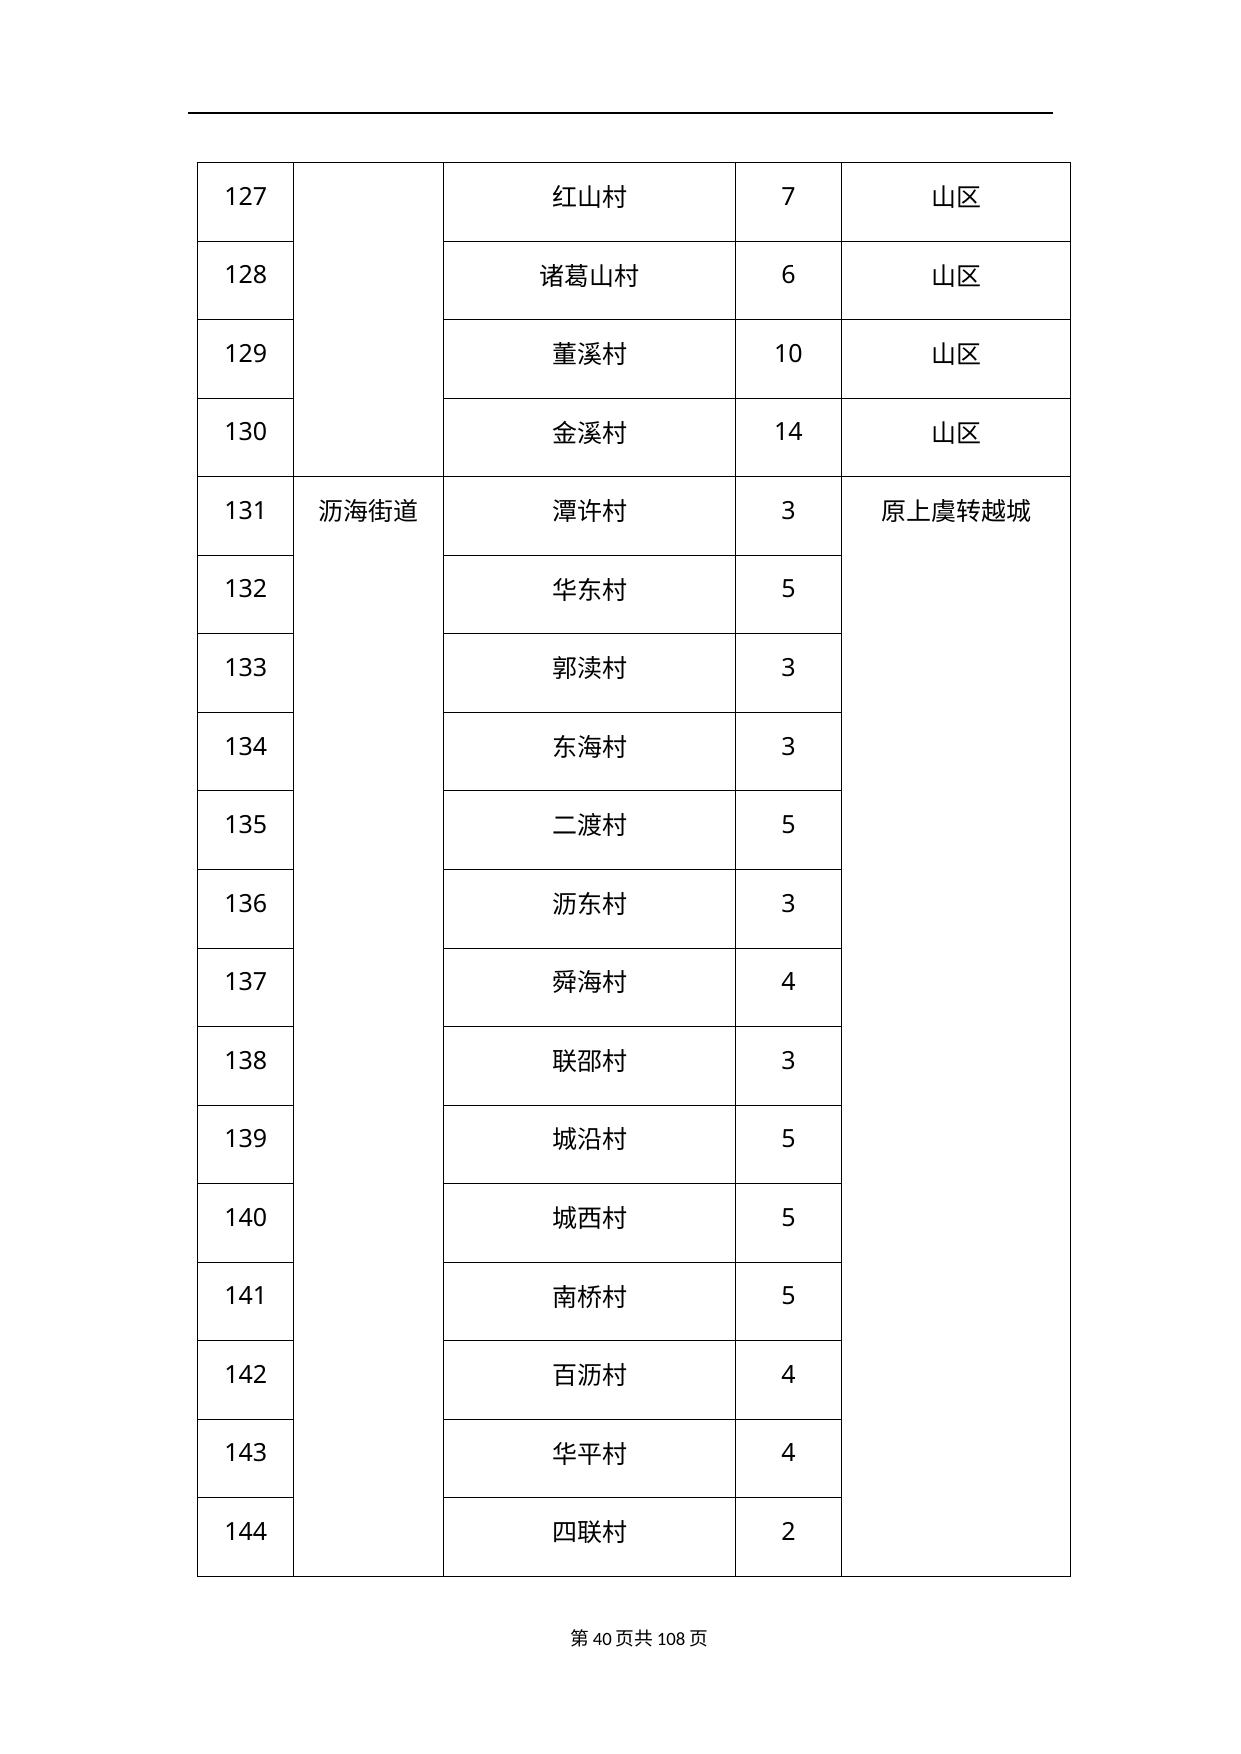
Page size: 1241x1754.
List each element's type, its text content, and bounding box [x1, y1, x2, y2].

table_cell 华东村 [444, 556, 735, 633]
table_cell 144 [198, 1498, 293, 1576]
table_cell 红山村 [444, 163, 735, 241]
table_cell 127 [198, 163, 293, 241]
table_cell 133 [198, 634, 293, 712]
table_cell 14 [736, 399, 841, 476]
table_cell 沥海街道 [294, 477, 443, 1576]
table_cell 5 [736, 1106, 841, 1183]
table_cell 5 [736, 556, 841, 633]
table_cell 130 [198, 399, 293, 476]
table_cell 5 [736, 791, 841, 869]
table_cell 山区 [842, 399, 1070, 476]
table_cell 董溪村 [444, 320, 735, 398]
table_cell 诸葛山村 [444, 242, 735, 319]
table_cell 128 [198, 242, 293, 319]
table_cell 金溪村 [444, 399, 735, 476]
table_cell 潭许村 [444, 477, 735, 555]
table_cell 3 [736, 1027, 841, 1104]
table_cell 135 [198, 791, 293, 869]
table_cell 6 [736, 242, 841, 319]
table_cell 142 [198, 1341, 293, 1419]
table_cell 131 [198, 477, 293, 555]
table_cell 132 [198, 556, 293, 633]
table_cell 华平村 [444, 1420, 735, 1497]
table_cell 4 [736, 1341, 841, 1419]
table_cell 百沥村 [444, 1341, 735, 1419]
table_cell 3 [736, 713, 841, 790]
table_cell 南桥村 [444, 1263, 735, 1340]
table_cell 5 [736, 1184, 841, 1262]
table_cell 四联村 [444, 1498, 735, 1576]
table_cell 140 [198, 1184, 293, 1262]
table_cell 139 [198, 1106, 293, 1183]
table_cell 郭渎村 [444, 634, 735, 712]
table_cell 7 [736, 163, 841, 241]
table_cell 129 [198, 320, 293, 398]
table_cell 5 [736, 1263, 841, 1340]
table_cell 136 [198, 870, 293, 947]
table_cell 134 [198, 713, 293, 790]
table_cell 143 [198, 1420, 293, 1497]
table_cell 10 [736, 320, 841, 398]
table_cell 山区 [842, 242, 1070, 319]
table_cell 4 [736, 949, 841, 1026]
table_cell 141 [198, 1263, 293, 1340]
table_cell 沥东村 [444, 870, 735, 947]
table_cell 城西村 [444, 1184, 735, 1262]
table_cell 3 [736, 870, 841, 947]
table_cell 3 [736, 477, 841, 555]
table_cell 联邵村 [444, 1027, 735, 1104]
table_cell 舜海村 [444, 949, 735, 1026]
table_cell 3 [736, 634, 841, 712]
table_cell 东海村 [444, 713, 735, 790]
table_cell 137 [198, 949, 293, 1026]
table_cell 山区 [842, 163, 1070, 241]
table_cell 城沿村 [444, 1106, 735, 1183]
table_cell 4 [736, 1420, 841, 1497]
table_cell 原上虞转越城 [842, 477, 1070, 1576]
table_cell 二渡村 [444, 791, 735, 869]
table_cell 2 [736, 1498, 841, 1576]
table_cell 山区 [842, 320, 1070, 398]
table_cell 138 [198, 1027, 293, 1104]
